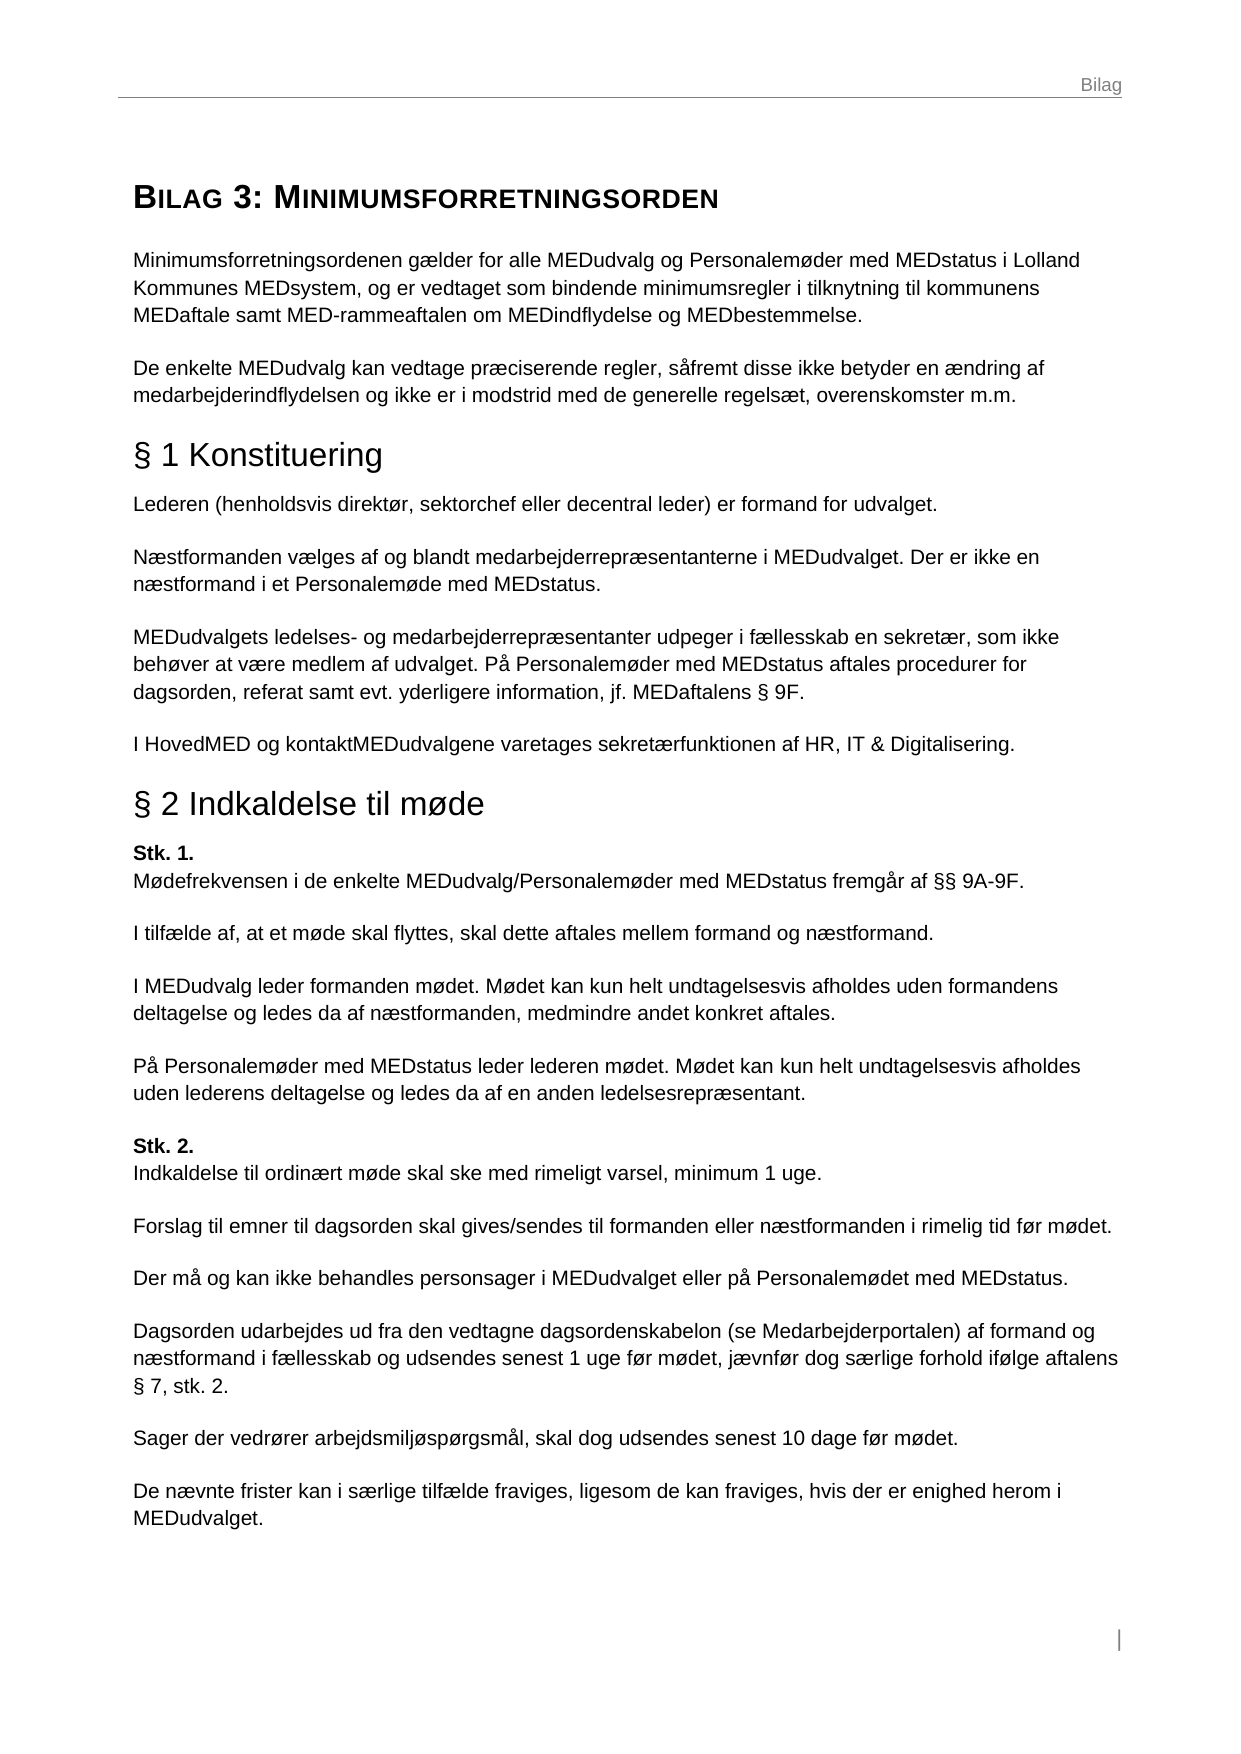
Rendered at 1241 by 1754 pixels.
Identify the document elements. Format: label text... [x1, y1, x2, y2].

text De nævnte frister kan i særlige tilfælde fraviges, ligesom de kan fraviges, hvis der er enighed herom i MEDudvalget. [133, 1479, 1122, 1530]
text Lederen (henholdsvis direktør, sektorchef eller decentral leder) er formand for udvalget. [133, 492, 1122, 516]
text Stk. 2. [133, 1134, 1122, 1158]
text Næstformanden vælges af og blandt medarbejderrepræsentanterne i MEDudvalget. Der er ikke en næstformand i et Personalemøde med MEDstatus. [133, 544, 1122, 596]
subtitle Bilag 3: Minimumsforretningsorden [133, 177, 1122, 216]
text MEDudvalgets ledelses- og medarbejderrepræsentanter udpeger i fællesskab en sekretær, som ikke behøver at være medlem af udvalget. På Personalemøder med MEDstatus aftales procedurer for dagsorden, referat samt evt. yderligere information, jf. MEDaftalens § 9F. [133, 624, 1122, 703]
text De enkelte MEDudvalg kan vedtage præciserende regler, såfremt disse ikke betyder en ændring af medarbejderindflydelsen og ikke er i modstrid med de generelle regelsæt, overenskomster m.m. [133, 355, 1122, 407]
text Minimumsforretningsordenen gælder for alle MEDudvalg og Personalemøder med MEDstatus i Lolland Kommunes MEDsystem, og er vedtaget som bindende minimumsregler i tilknytning til kommunens MEDaftale samt MED-rammeaftalen om MEDindflydelse og MEDbestemmelse. [133, 248, 1122, 327]
text Dagsorden udarbejdes ud fra den vedtagne dagsordenskabelon (se Medarbejderportalen) af formand og næstformand i fællesskab og udsendes senest 1 uge før mødet, jævnfør dog særlige forhold ifølge aftalens § 7, stk. 2. [133, 1319, 1122, 1398]
text § 1 Konstituering [133, 435, 1122, 474]
text § 2 Indkaldelse til møde [133, 784, 1122, 823]
text Mødefrekvensen i de enkelte MEDudvalg/Personalemøder med MEDstatus fremgår af §§ 9A-9F. [133, 869, 1122, 893]
text Sager der vedrører arbejdsmiljøspørgsmål, skal dog udsendes senest 10 dage før mødet. [133, 1426, 1122, 1450]
text Stk. 1. [133, 841, 1122, 865]
text Forslag til emner til dagsorden skal gives/sendes til formanden eller næstformanden i rimelig tid før mødet. [133, 1214, 1122, 1238]
text På Personalemøder med MEDstatus leder lederen mødet. Mødet kan kun helt undtagelsesvis afholdes uden lederens deltagelse og ledes da af en anden ledelsesrepræsentant. [133, 1054, 1122, 1105]
text I HovedMED og kontaktMEDudvalgene varetages sekretærfunktionen af HR, IT & Digitalisering. [133, 732, 1122, 756]
text Indkaldelse til ordinært møde skal ske med rimeligt varsel, minimum 1 uge. [133, 1161, 1122, 1185]
text I tilfælde af, at et møde skal flyttes, skal dette aftales mellem formand og næstformand. [133, 921, 1122, 945]
text Der må og kan ikke behandles personsager i MEDudvalget eller på Personalemødet med MEDstatus. [133, 1266, 1122, 1290]
text I MEDudvalg leder formanden mødet. Mødet kan kun helt undtagelsesvis afholdes uden formandens deltagelse og ledes da af næstformanden, medmindre andet konkret aftales. [133, 974, 1122, 1025]
